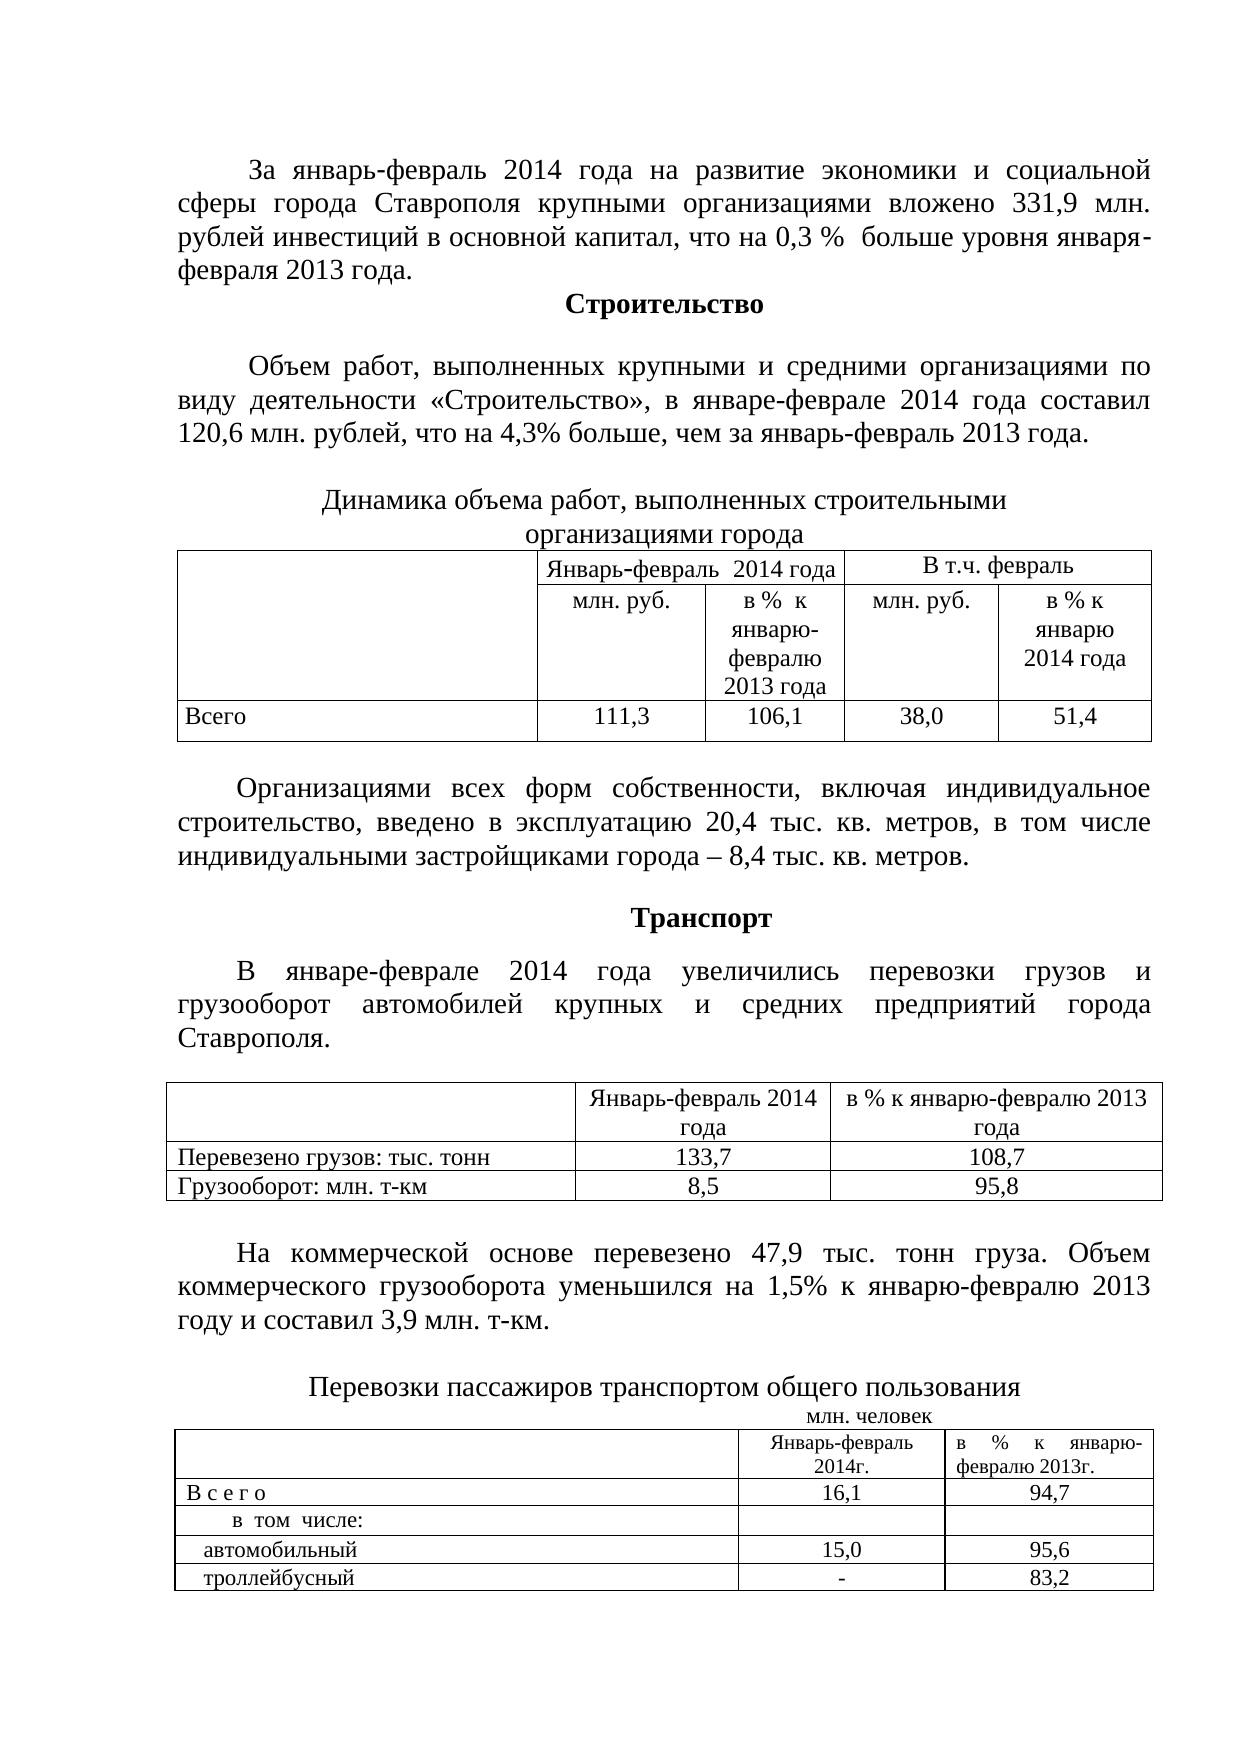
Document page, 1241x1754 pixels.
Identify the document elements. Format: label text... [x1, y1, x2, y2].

table_cell 108,7 [831, 1142, 1162, 1170]
table_header [178, 551, 537, 700]
table_cell 15,0 [739, 1536, 944, 1562]
table_cell [946, 1506, 1153, 1535]
table_cell В с е г о [176, 1479, 738, 1505]
text млн. человек [177, 1402, 1152, 1429]
table_header в % к январю-февралю 2013г. [946, 1430, 1153, 1478]
text В январе-феврале 2014 года увеличились перевозки грузов и грузооборот автомобилей крупных и средних предприятий города Ставрополя. [177, 953, 1152, 1053]
text организациями города [177, 516, 1152, 549]
table_header Январь-февраль 2014 года [538, 551, 844, 584]
table_cell Всего [178, 701, 537, 741]
table_cell Перевезено грузов: тыс. тонн [167, 1142, 575, 1170]
table_cell Грузооборот: млн. т-км [167, 1171, 575, 1200]
text Организациями всех форм собственности, включая индивидуальное строительство, введено в эксплуатацию 20,4 тыс. кв. метров, в том числе индивидуальными застройщиками города – 8,4 тыс. кв. метров. [177, 771, 1152, 871]
text Объем работ, выполненных крупными и средними организациями по виду деятельности «Строительство», в январе-феврале 2014 года составил 120,6 млн. рублей, что на 4,3% больше, чем за январь-февраль 2013 года. [177, 348, 1152, 449]
table_cell в % к январю 2014 года [999, 585, 1151, 700]
table_cell 38,0 [845, 701, 998, 741]
table_cell 51,4 [999, 701, 1151, 741]
table_header [176, 1430, 738, 1478]
table_cell 94,7 [946, 1479, 1153, 1505]
table_cell - [739, 1564, 944, 1590]
table_header Январь-февраль 2014 года [576, 1083, 830, 1141]
table_cell [739, 1506, 944, 1535]
text На коммерческой основе перевезено 47,9 тыс. тонн груза. Объем коммерческого грузооборота уменьшился на 1,5% к январю-февралю 2013 году и составил 3,9 млн. т-км. [177, 1235, 1152, 1335]
subtitle Транспорт [177, 900, 1152, 933]
table_cell 106,1 [706, 701, 844, 741]
table_cell 8,5 [576, 1171, 830, 1200]
table_header Январь-февраль 2014г. [739, 1430, 944, 1478]
table_cell млн. руб. [538, 585, 705, 700]
table_cell 16,1 [739, 1479, 944, 1505]
text За январь-февраль 2014 года на развитие экономики и социальной сферы города Ставрополя крупными организациями вложено 331,9 млн. рублей инвестиций в основной капитал, что на 0,3 % больше уровня января-февраля 2013 года. [177, 152, 1152, 286]
text Перевозки пассажиров транспортом общего пользования [177, 1369, 1152, 1402]
table_cell млн. руб. [845, 585, 998, 700]
table_cell автомобильный [176, 1536, 738, 1562]
table_cell троллейбусный [176, 1564, 738, 1590]
table_cell 83,2 [946, 1564, 1153, 1590]
table_cell в том числе: [176, 1506, 738, 1535]
table_header в % к январю-февралю 2013 года [831, 1083, 1162, 1141]
table_cell в % к январю-февралю 2013 года [706, 585, 844, 700]
table_cell 111,3 ,3 [538, 701, 705, 741]
text Строительство [177, 286, 1152, 319]
table_header [167, 1083, 575, 1141]
table_cell 133,7 [576, 1142, 830, 1170]
table_cell 95,8 [831, 1171, 1162, 1200]
table_cell 95,6 [946, 1536, 1153, 1562]
text Динамика объема работ, выполненных строительными [177, 482, 1152, 516]
table_header В т.ч. февраль [845, 551, 1151, 584]
